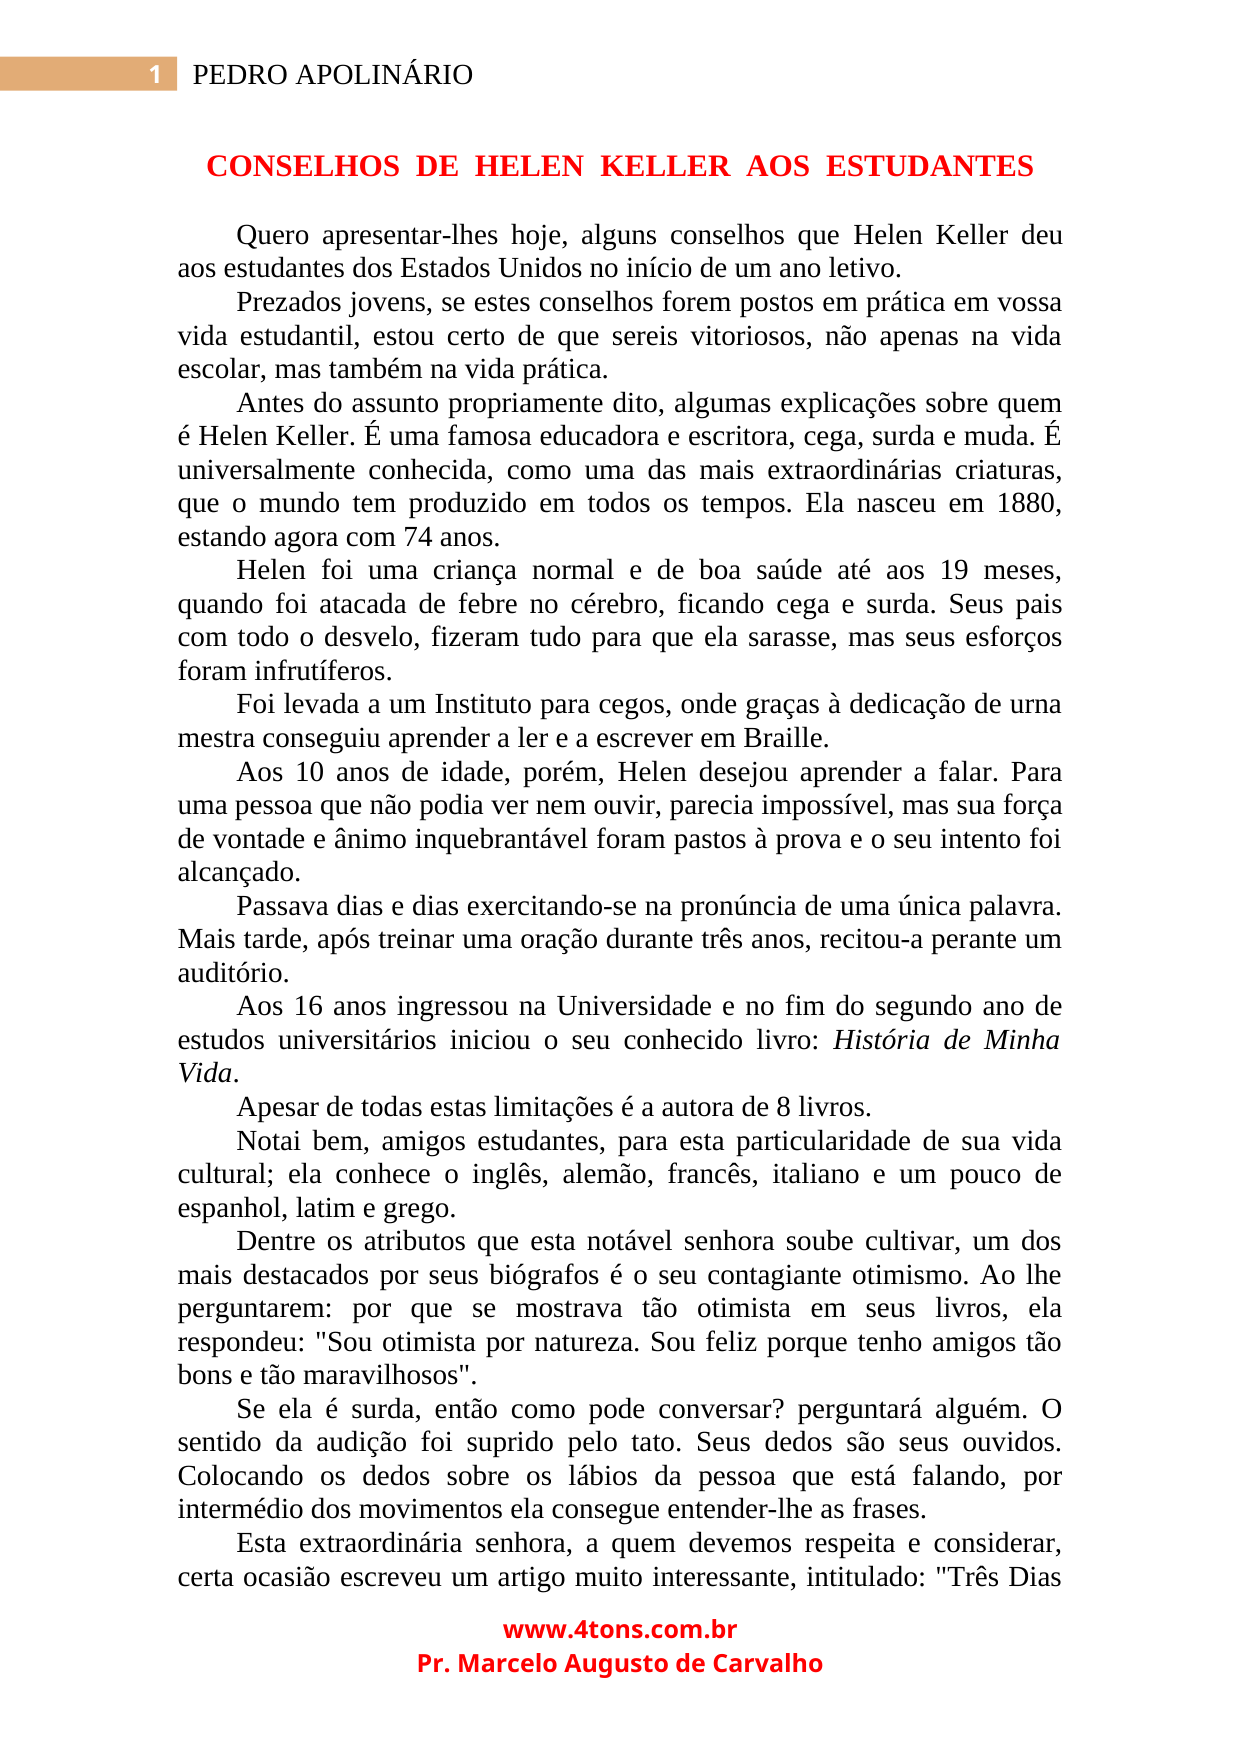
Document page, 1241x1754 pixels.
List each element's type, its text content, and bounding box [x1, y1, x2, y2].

text Antes do assunto propriamente dito, algumas explicações sobre quem é Helen Keller. É uma famosa educadora e escritora, cega, surda e muda. É universalmente conhecida, como uma das mais extraordinárias criaturas, que o mundo tem produzido em todos os tempos. Ela nasceu em 1880, estando agora com 74 anos. [177, 385, 1063, 552]
text Aos 10 anos de idade, porém, Helen desejou aprender a falar. Para uma pessoa que não podia ver nem ouvir, parecia impossível, mas sua força de vontade e ânimo inquebrantável foram pastos à prova e o seu intento foi alcançado. [177, 754, 1063, 888]
text Quero apresentar-lhes hoje, alguns conselhos que Helen Keller deu aos estudantes dos Estados Unidos no início de um ano letivo. [177, 217, 1063, 284]
text Foi levada a um Instituto para cegos, onde graças à dedicação de urna mestra conseguiu aprender a ler e a escrever em Braille. [177, 687, 1063, 754]
text Passava dias e dias exercitando-se na pronúncia de uma única palavra. Mais tarde, após treinar uma oração durante três anos, recitou-a perante um auditório. [177, 888, 1063, 988]
text Se ela é surda, então como pode conversar? perguntará alguém. O sentido da audição foi suprido pelo tato. Seus dedos são seus ouvidos. Colocando os dedos sobre os lábios da pessoa que está falando, por intermédio dos movimentos ela consegue entender-lhe as frases. [177, 1391, 1063, 1525]
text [177, 1525, 1063, 1592]
text CONSELHOS DE HELEN KELLER AOS ESTUDANTES [177, 148, 1063, 183]
text Prezados jovens, se estes conselhos forem postos em prática em vossa vida estudantil, estou certo de que sereis vitoriosos, não apenas na vida escolar, mas também na vida prática. [177, 284, 1063, 385]
text Helen foi uma criança normal e de boa saúde até aos 19 meses, quando foi atacada de febre no cérebro, ficando cega e surda. Seus pais com todo o desvelo, fizeram tudo para que ela sarasse, mas seus esforços foram infrutíferos. [177, 552, 1063, 687]
text Dentre os atributos que esta notável senhora soube cultivar, um dos mais destacados por seus biógrafos é o seu contagiante otimismo. Ao lhe perguntarem: por que se mostrava tão otimista em seus livros, ela respondeu: "Sou otimista por natureza. Sou feliz porque tenho amigos tão bons e tão maravilhosos". [177, 1223, 1063, 1391]
text Aos 16 anos ingressou na Universidade e no fim do segundo ano de estudos universitários iniciou o seu conhecido livro: História de Minha Vida. [177, 988, 1063, 1089]
text Notai bem, amigos estudantes, para esta particularidade de sua vida cultural; ela conhece o inglês, alemão, francês, italiano e um pouco de espanhol, latim e grego. [177, 1123, 1063, 1223]
text Apesar de todas estas limitações é a autora de 8 livros. [177, 1089, 1063, 1123]
